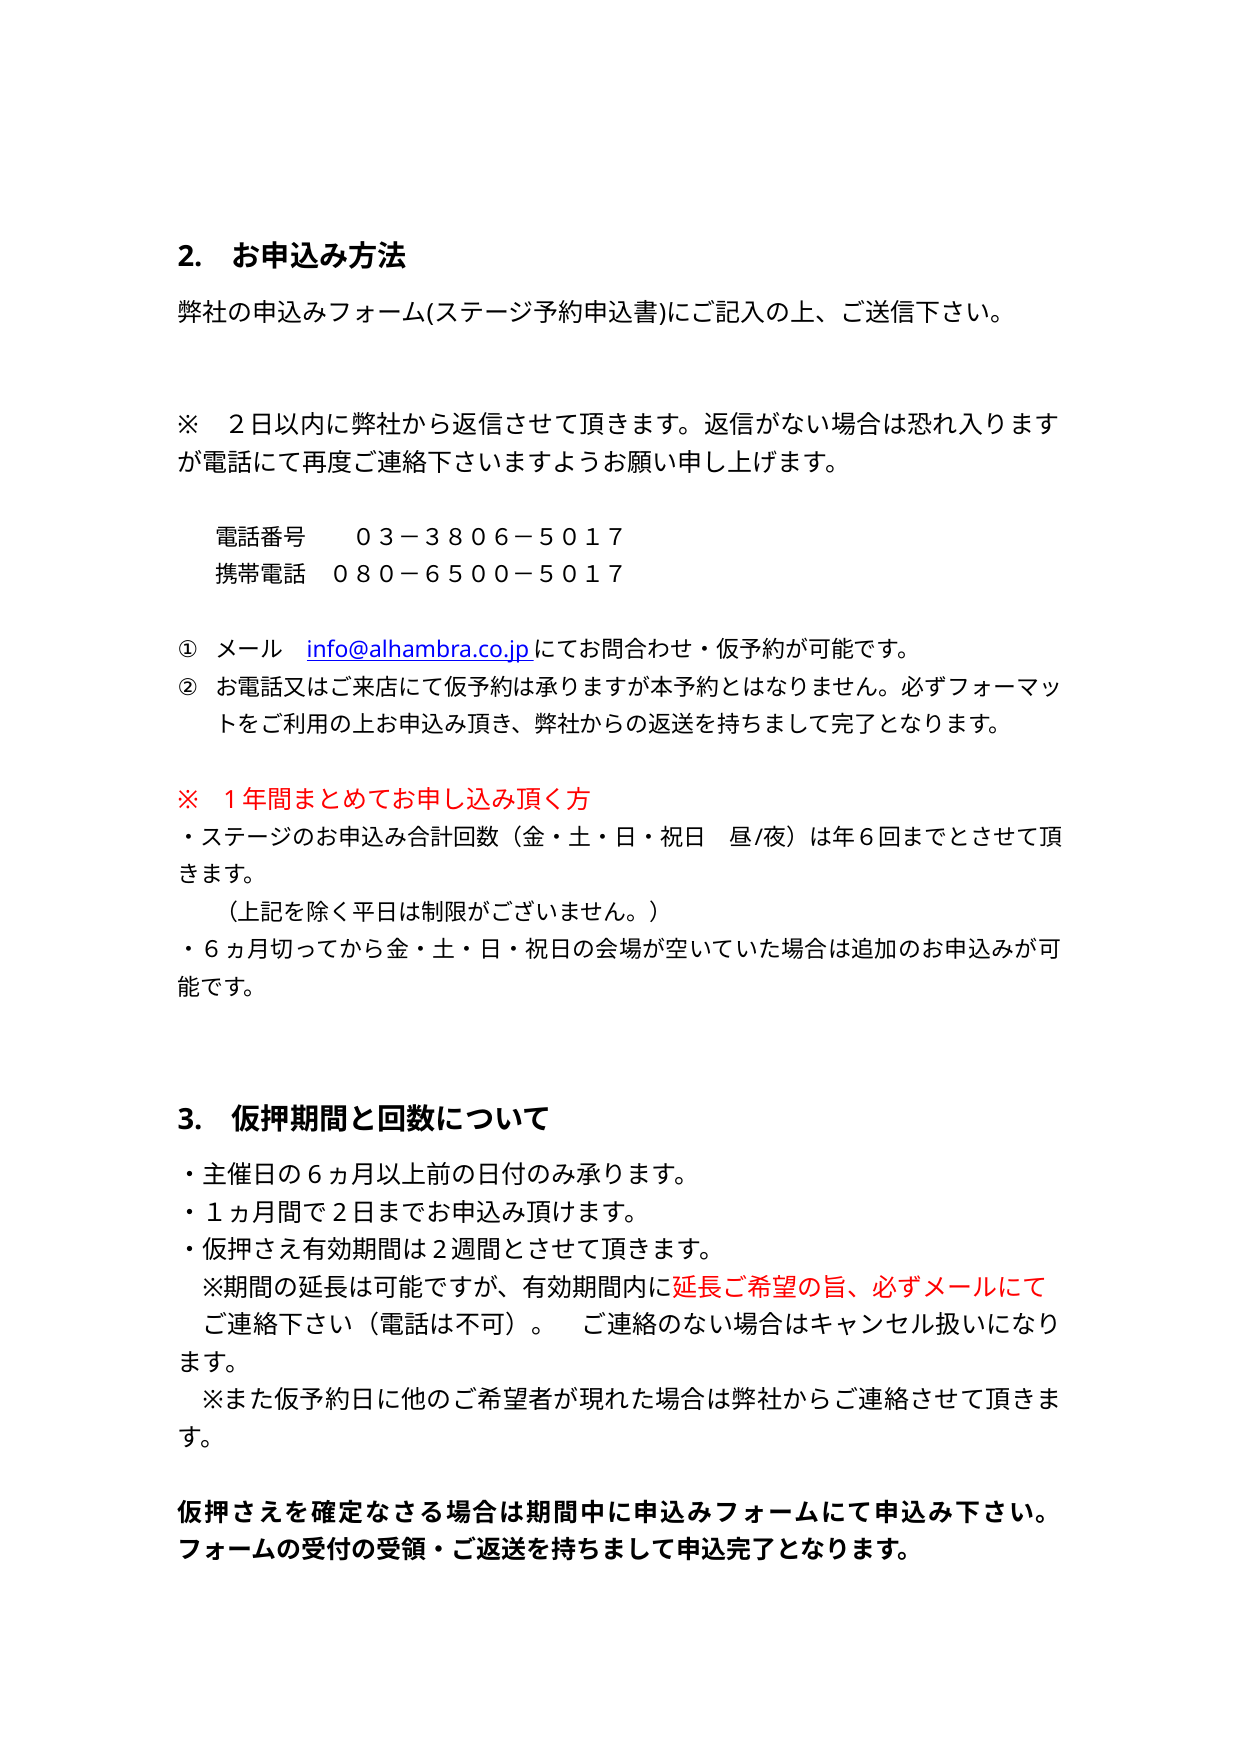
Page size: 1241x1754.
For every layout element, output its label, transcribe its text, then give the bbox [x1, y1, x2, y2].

text 3. 仮押期間と回数について [177, 1079, 1063, 1154]
text ※ ２日以内に弊社から返信させて頂きます。返信がない場合は恐れ入りますが電話にて再度ご連絡下さいますようお願い申し上げます。 [177, 404, 1063, 479]
list 電話番号 ０３－３８０６－５０１７ [215, 517, 1063, 554]
text 2. お申込み方法 [177, 217, 1063, 292]
text ・１ヵ月間で2日までお申込み頂けます。 [177, 1192, 1063, 1229]
text 弊社の申込みフォーム(ステージ予約申込書)にご記入の上、ご送信下さい。 [177, 292, 1063, 329]
text 仮押さえを確定なさる場合は期間中に申込みフォームにて申込み下さい。フォームの受付の受領・ご返送を持ちまして申込完了となります。 [177, 1492, 1063, 1567]
text ・ステージのお申込み合計回数（金・土・日・祝日 昼/夜）は年６回までとさせて頂きます。 [177, 817, 1063, 892]
list メール info@alhambra.co.jpにてお問合わせ・仮予約が可能です。 [177, 629, 1063, 667]
text ・６ヵ月切ってから金・土・日・祝日の会場が空いていた場合は追加のお申込みが可能です。 [177, 929, 1063, 1004]
text ※また仮予約日に他のご希望者が現れた場合は弊社からご連絡させて頂きます。 [177, 1379, 1063, 1454]
text ・仮押さえ有効期間は2週間とさせて頂きます。 [177, 1229, 1063, 1267]
text ご連絡下さい（電話は不可）。 ご連絡のない場合はキャンセル扱いになります。 [177, 1304, 1063, 1379]
text ※期間の延長は可能ですが、有効期間内に延長ご希望の旨、必ずメールにて [177, 1267, 1063, 1304]
text ※ 1年間まとめてお申し込み頂く方 [177, 779, 1063, 817]
list （上記を除く平日は制限がございません。） [215, 892, 1063, 929]
list お電話又はご来店にて仮予約は承りますが本予約とはなりません。必ずフォーマットをご利用の上お申込み頂き、弊社からの返送を持ちまして完了となります。 [177, 667, 1063, 742]
list 携帯電話 ０８０－６５００－５０１７ [215, 554, 1063, 592]
text ・主催日の6ヵ月以上前の日付のみ承ります。 [177, 1154, 1063, 1192]
